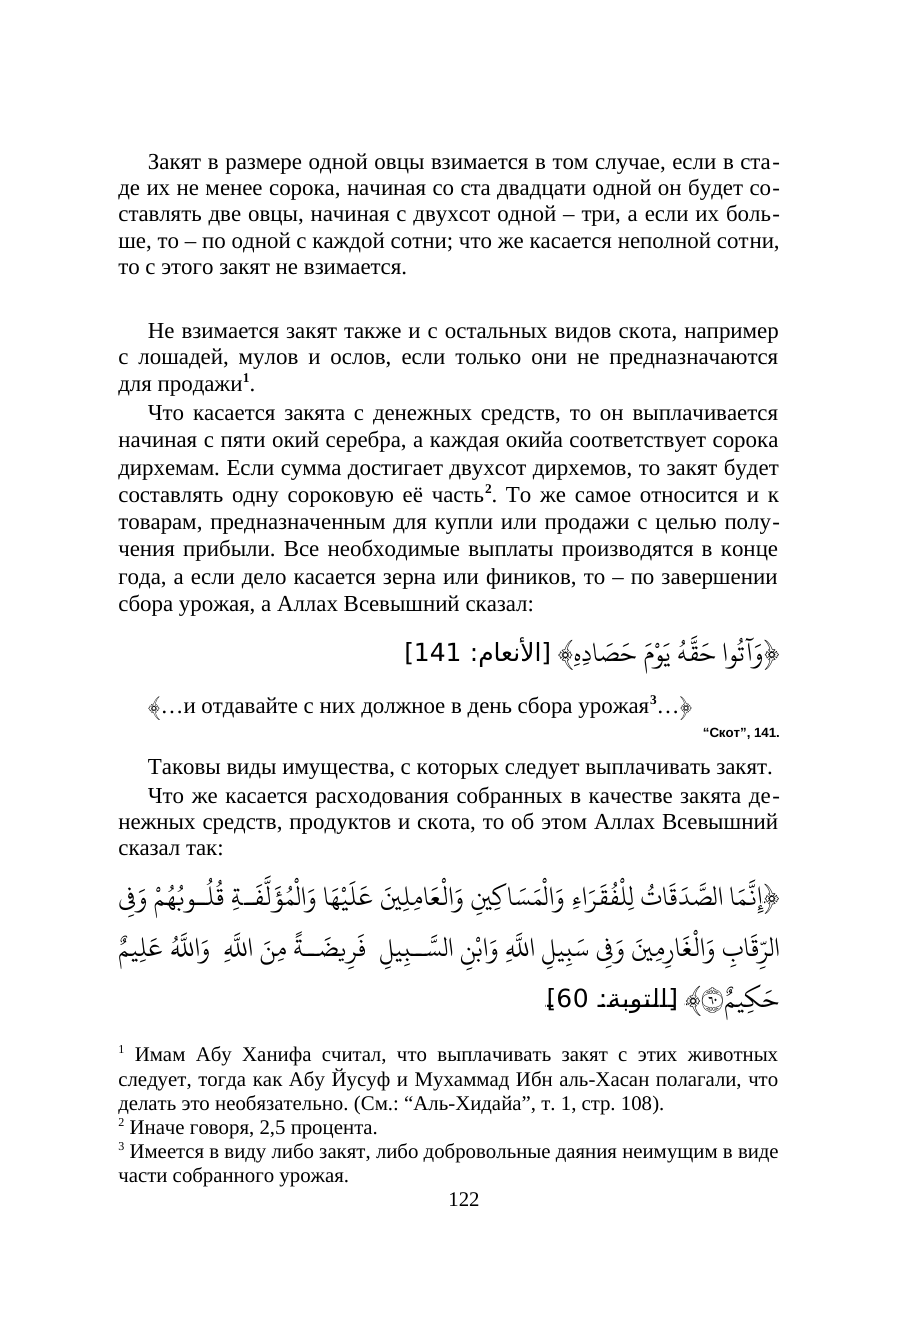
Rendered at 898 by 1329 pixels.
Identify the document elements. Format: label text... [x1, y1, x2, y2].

text Не взимается закят также и с остальных видов скота, например с лошадей, мулов и ослов, если только они не предназначаются для продажи. [118, 317, 779, 396]
text “Скот”, 141. [118, 725, 779, 751]
text Таковы виды имущества, с которых следует выплачивать закят. [118, 753, 779, 780]
text ﴿وَآتُوا حَقَّهُ يَوْمَ حَصَادِهِ﴾ [الأنعام: 141] [118, 627, 779, 678]
text ﴾…и отдавайте с них должное в день сбора урожая…﴿ [118, 691, 779, 725]
text ﴿إِنَّمَا الصَّدَقَاتُ لِلْفُقَرَاءِ وَالْمَسَاكِينِ وَالْعَامِلِينَ عَلَيْهَا وَالْمُؤَلَّفَةِ قُلُوبُهُمْ وَفِي الرِّقَابِ وَالْغَارِمِينَ وَفِي سَبِيلِ اللَّهِ وَابْنِ السَّبِيلِ فَرِيضَةً مِنَ اللَّهِ وَاللَّهُ عَلِيمٌ حَكِيمٌ٦٠﴾ [التوبة: 60] [118, 871, 779, 1025]
text Что же касается расходования собранных в качестве закята денежных средств, продуктов и скота, то об этом Аллах Всевышний сказал так: [118, 782, 779, 861]
text Что касается закята с денежных средств, то он выплачивается начиная с пяти окий серебра, а каждая окийа соответствует сорока дирхемам. Если сумма достигает двухсот дирхемов, то закят будет составлять одну сороковую её часть. То же самое относится и к товарам, предназначенным для купли или продажи с целью получения прибыли. Все необходимые выплаты производятся в конце года, а если дело касается зерна или фиников, то – по завершении сбора урожая, а Аллах Всевышний сказал: [118, 398, 779, 616]
text Закят в размере одной овцы взимается в том случае, если в стаде их не менее сорока, начиная со ста двадцати одной он будет составлять две овцы, начиная с двухсот одной – три, а если их больше, то – по одной с каждой сотни; что же касается неполной сотни, то с этого закят не взимается. [118, 148, 779, 279]
